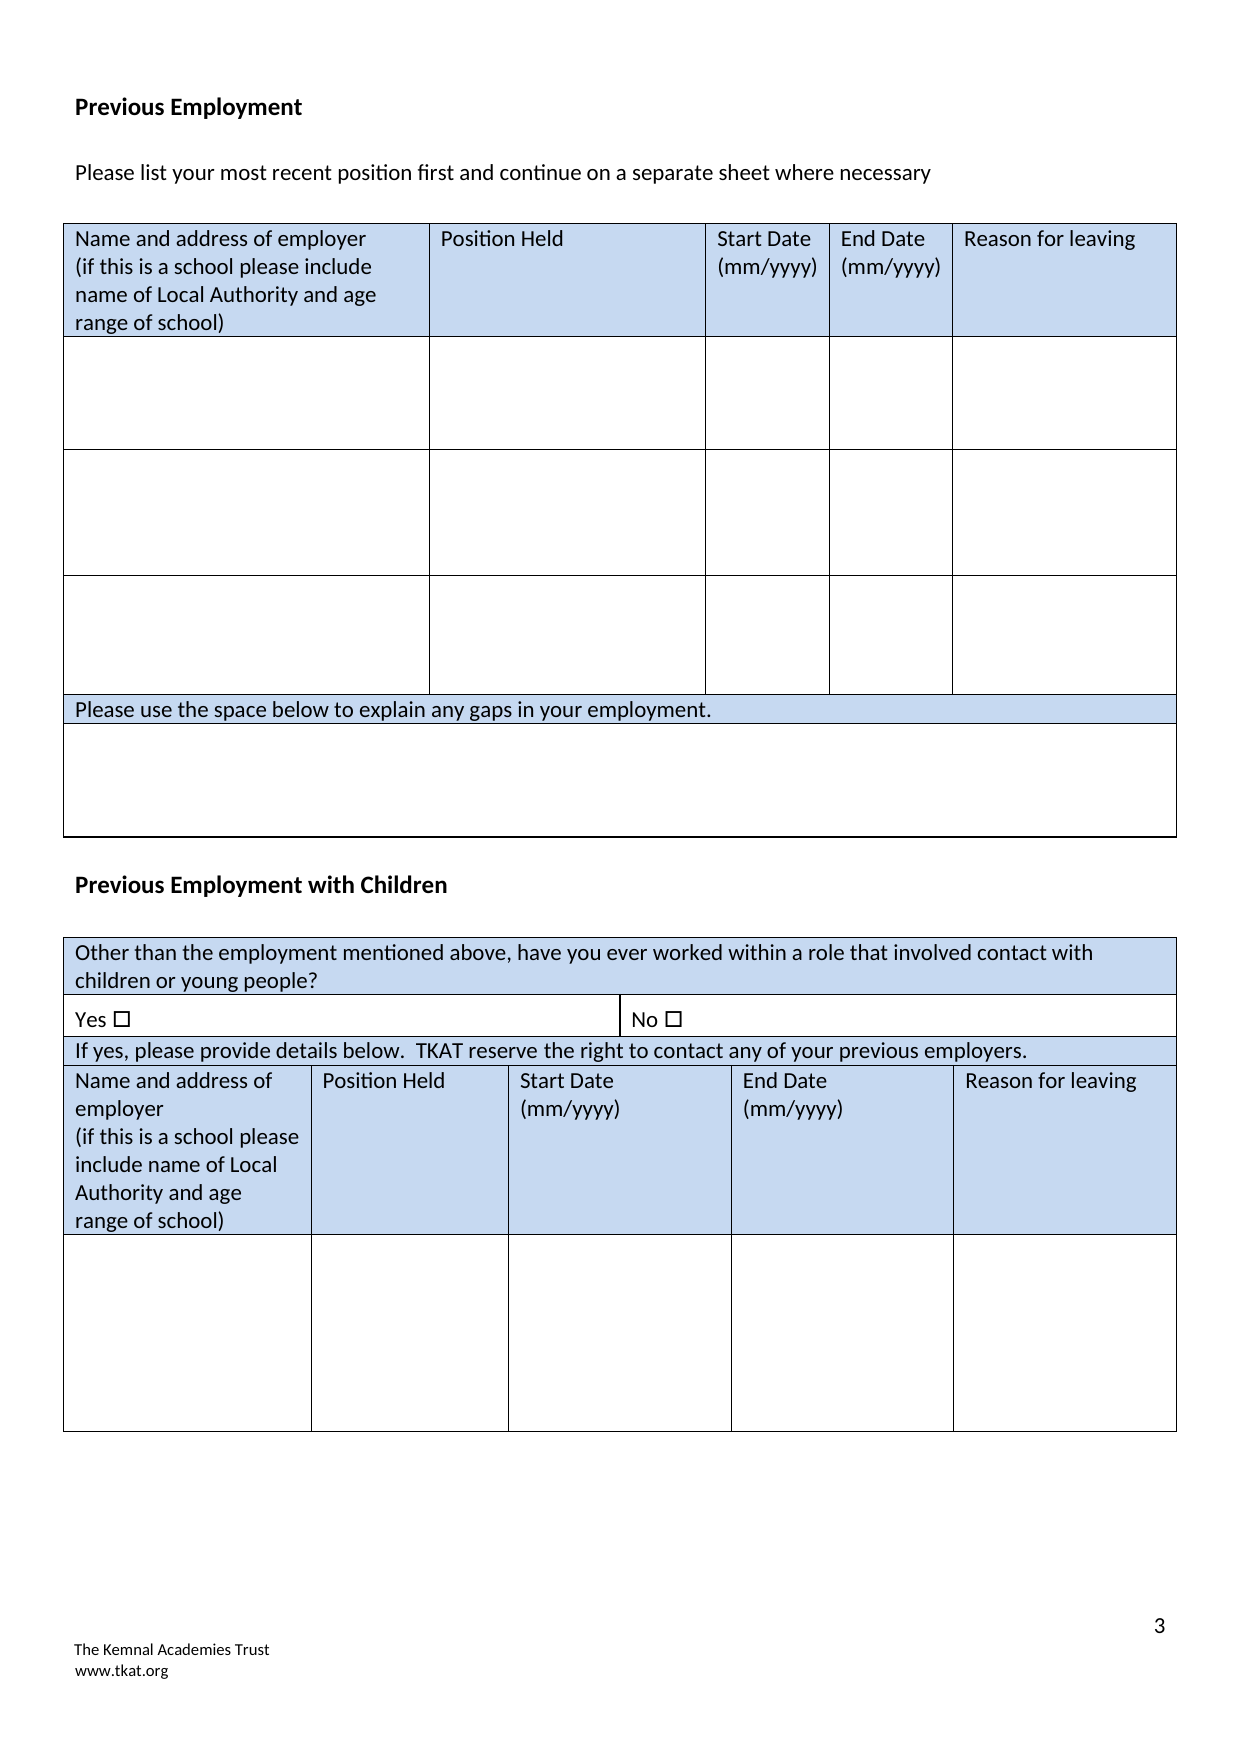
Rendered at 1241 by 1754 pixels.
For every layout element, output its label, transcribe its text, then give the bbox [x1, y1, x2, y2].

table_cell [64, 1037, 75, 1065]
table_cell End Date (mm/yyyy) [732, 1066, 953, 1234]
table_cell Yes □ [64, 995, 619, 1036]
table_cell [430, 337, 705, 449]
table_cell No □ [621, 995, 1176, 1036]
table_cell [953, 576, 1176, 694]
table_cell Start Date (mm/yyyy) [509, 1066, 731, 1234]
table_cell Please use the space below to explain any gaps in your employment. [64, 695, 1176, 723]
text Previous Employment [75, 91, 1165, 122]
table_cell [953, 337, 1176, 449]
table_cell If yes, please provide details below. TKAT reserve the right to contact any of your previous employers. [538, 1037, 1176, 1065]
table_cell [706, 450, 829, 575]
table_cell [954, 1235, 1176, 1431]
table_cell [830, 450, 952, 575]
table_cell [430, 576, 705, 694]
table_header Other than the employment mentioned above, have you ever worked within a role that involved contact with children or young people? [64, 938, 1176, 994]
table_cell [830, 337, 952, 449]
table_cell [430, 450, 705, 575]
table_cell Name and address of employer (if this is a school please include name of Local Authority and age range of school) [64, 1066, 311, 1234]
text Please list your most recent position first and continue on a separate sheet where necessary [75, 158, 1165, 186]
table_header Start Date (mm/yyyy) [706, 224, 829, 336]
table_cell [64, 1235, 311, 1431]
table_cell [706, 576, 829, 694]
table_cell [64, 724, 1176, 836]
table_cell [64, 450, 429, 575]
table_header Position Held [430, 224, 705, 336]
table_cell [953, 450, 1176, 575]
table_cell [312, 1235, 508, 1431]
table_cell [830, 576, 952, 694]
table_header Reason for leaving [953, 224, 1176, 336]
table_cell [706, 337, 829, 449]
table_cell [732, 1235, 953, 1431]
table_cell [64, 576, 429, 694]
table_cell [64, 337, 429, 449]
table_cell [509, 1235, 731, 1431]
text Previous Employment with Children [75, 869, 1165, 900]
table_header Name and address of employer (if this is a school please include name of Local Authority and age range of school) [64, 224, 429, 336]
table_cell Position Held [312, 1066, 508, 1234]
table_header End Date (mm/yyyy) [830, 224, 952, 336]
table_cell Reason for leaving [954, 1066, 1176, 1234]
